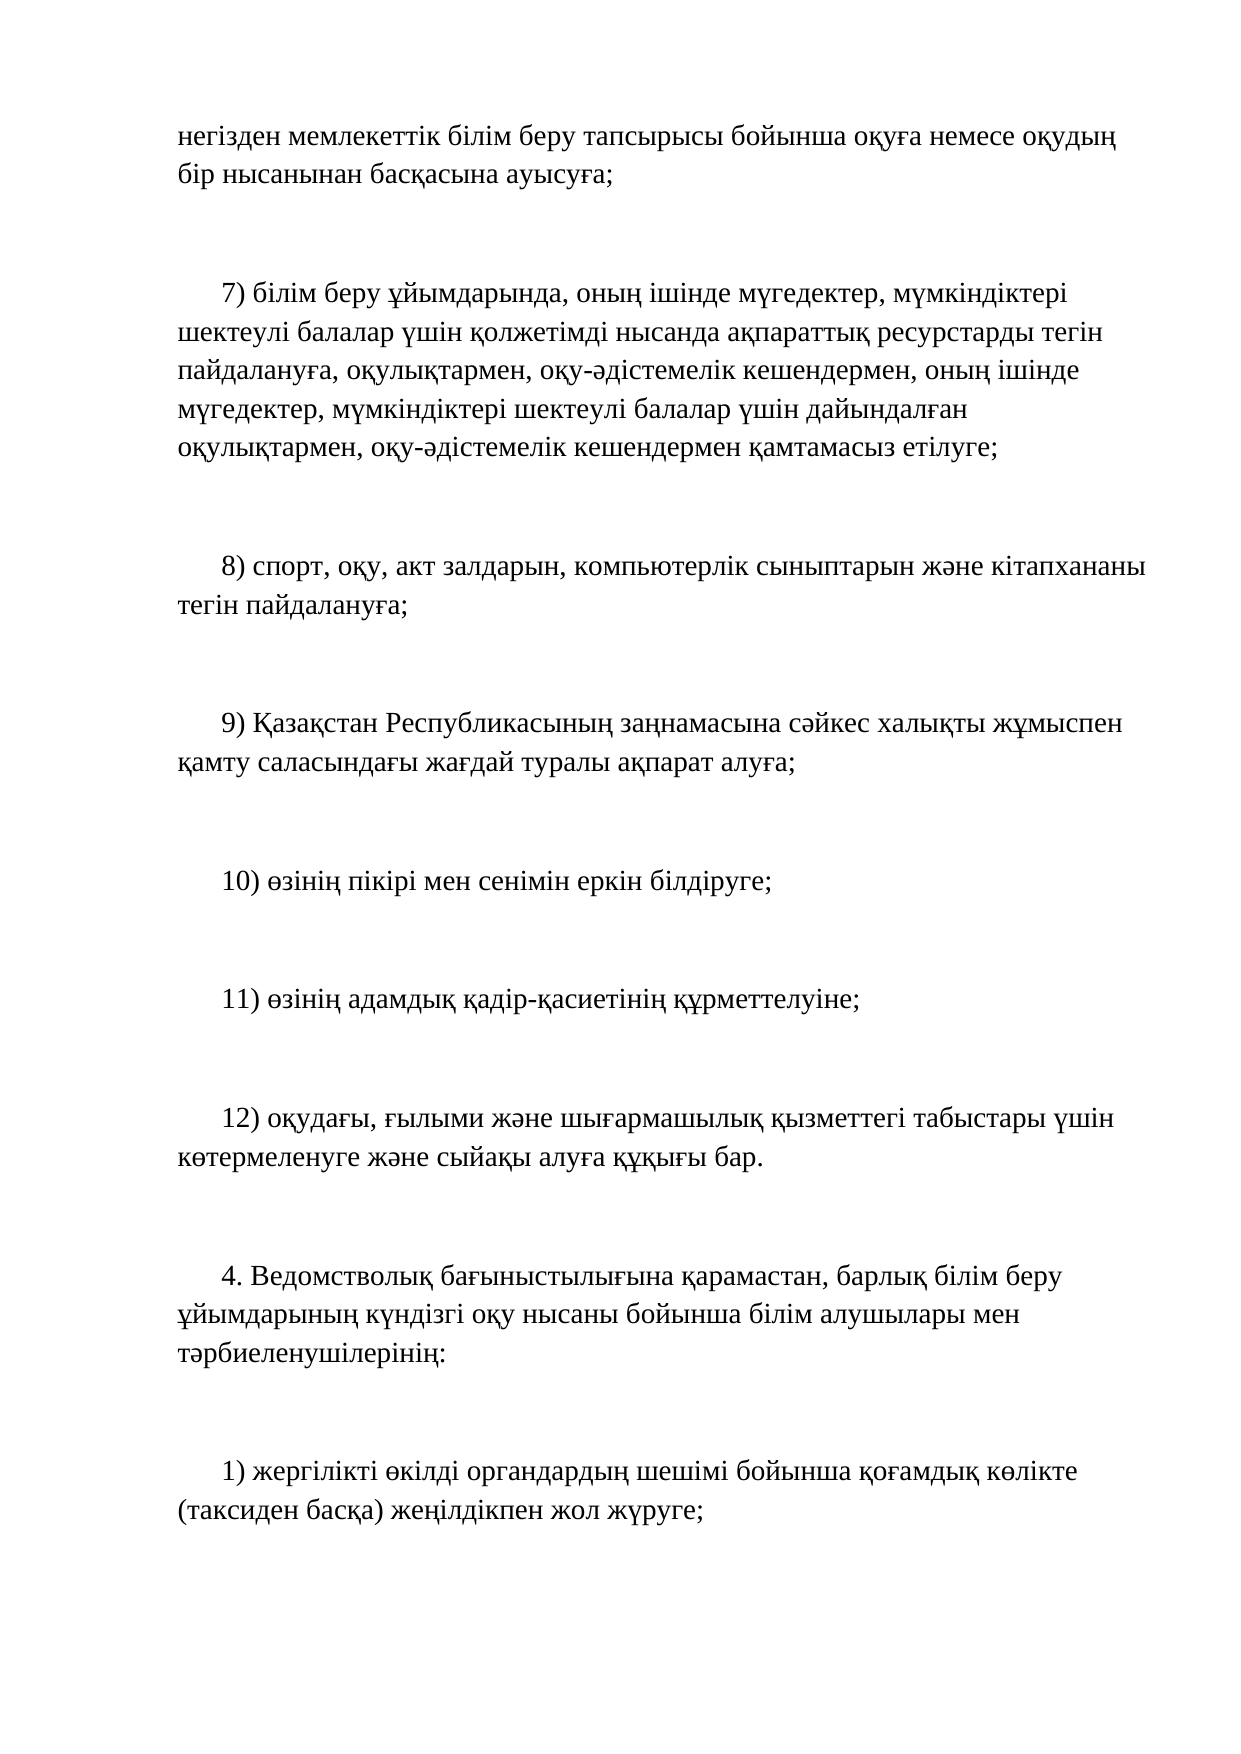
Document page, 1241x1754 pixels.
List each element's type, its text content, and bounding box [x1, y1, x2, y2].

text 8) спорт, оқу, акт залдарын, компьютерлік сыныптарын және кітапхананы тегін пайдалануға; [177, 548, 1152, 620]
text 4. Ведомстволық бағыныстылығына қарамастан, барлық білім беру ұйымдарының күндізгі оқу нысаны бойынша білім алушылары мен тәрбиеленушілерінің: [177, 1258, 1152, 1368]
text 9) Қазақстан Республикасының заңнамасына сәйкес халықты жұмыспен қамту саласындағы жағдай туралы ақпарат алуға; [177, 706, 1152, 778]
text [177, 118, 1152, 190]
text 7) білім беру ұйымдарында, оның ішінде мүгедектер, мүмкіндіктері шектеулі балалар үшін қолжетімді нысанда ақпараттық ресурстарды тегін пайдалануға, оқулықтармен, оқу-әдістемелік кешендермен, оның ішінде мүгедектер, мүмкіндіктері шектеулі балалар үшін дайындалған оқулықтармен, оқу-әдістемелік кешендермен қамтамасыз етілуге; [177, 275, 1152, 463]
text 11) өзінің адамдық қадір-қасиетінің құрметтелуіне; [177, 982, 1152, 1015]
text 10) өзінің пікірі мен сенімін еркін білдіруге; [177, 863, 1152, 896]
text 12) оқудағы, ғылыми және шығармашылық қызметтегі табыстары үшін көтермеленуге және сыйақы алуға құқығы бар. [177, 1100, 1152, 1172]
text 1) жергілікті өкілді органдардың шешімі бойынша қоғамдық көлікте (таксиден басқа) жеңілдікпен жол жүруге; [177, 1453, 1152, 1526]
